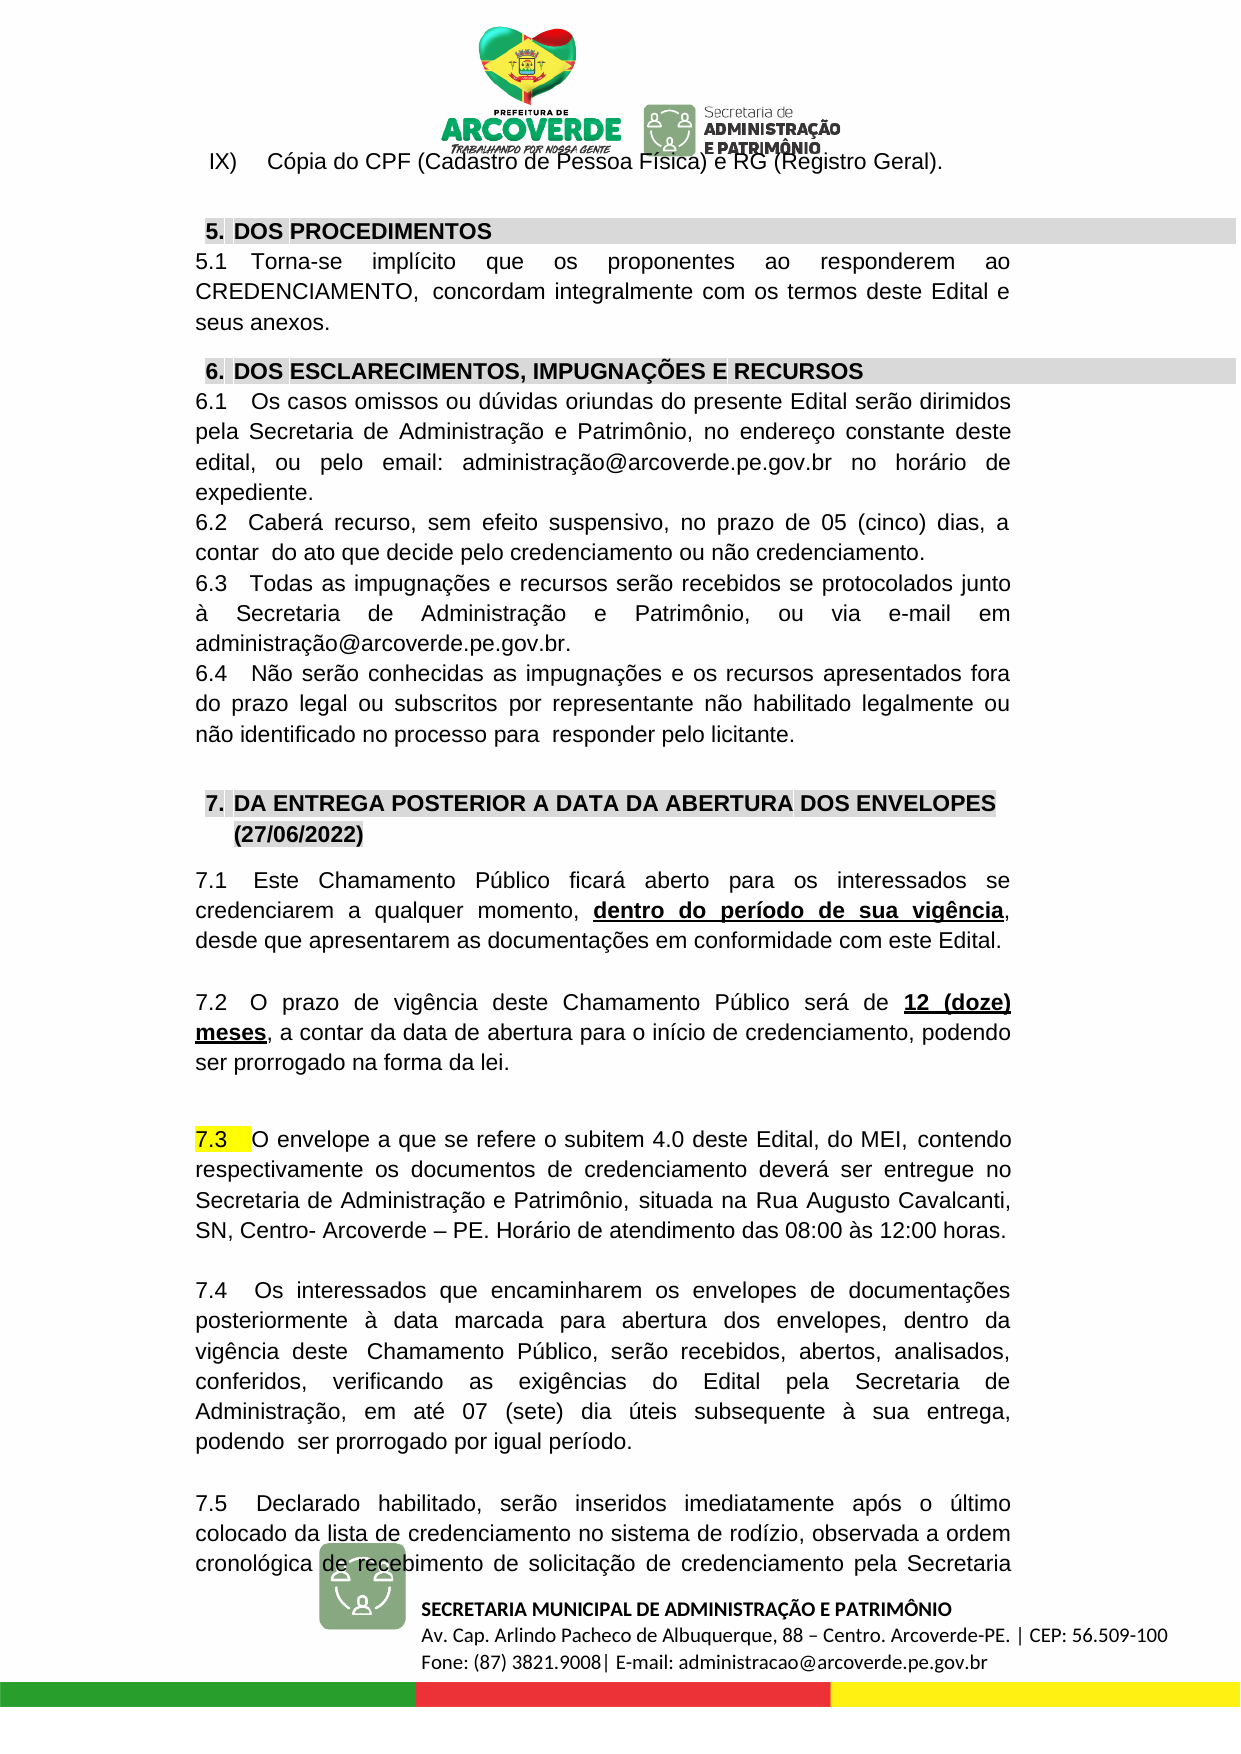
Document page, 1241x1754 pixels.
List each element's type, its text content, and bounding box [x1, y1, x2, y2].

list Cópia do CPF (Cadastro de Pessoa Física) e RG (Registro Geral). [208, 148, 1011, 174]
list Torna-se implícito que os proponentes ao responderem ao CREDENCIAMENTO, concordam integralmente com os termos deste Edital e seus anexos. [195, 248, 1010, 335]
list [195, 1490, 1011, 1576]
list Todas as impugnações e recursos serão recebidos se protocolados junto à Secretaria de Administração e Patrimônio, ou via e-mail em administração@arcoverde.pe.gov.br. [195, 569, 1011, 656]
list Os casos omissos ou dúvidas oriundas do presente Edital serão dirimidos pela Secretaria de Administração e Patrimônio, no endereço constante deste edital, ou pelo email: administração@arcoverde.pe.gov.br no horário de expediente. [195, 388, 1011, 505]
list Os interessados que encaminharem os envelopes de documentações posteriormente à data marcada para abertura dos envelopes, dentro da vigência deste Chamamento Público, serão recebidos, abertos, analisados, conferidos, verificando as exigências do Edital pela Secretaria de Administração, em até 07 (sete) dia úteis subsequente à sua entrega, podendo ser prorrogado por igual período. [195, 1277, 1011, 1454]
list Este Chamamento Público ficará aberto para os interessados se credenciarem a qualquer momento, dentro do período de sua vigência, desde que apresentarem as documentações em conformidade com este Edital. [195, 867, 1011, 953]
subtitle DA ENTREGA POSTERIOR A DATA DA ABERTURA DOS ENVELOPES (27/06/2022) [205, 790, 1063, 847]
list O envelope a que se refere o subitem 4.0 deste Edital, do MEI, contendo respectivamente os documentos de credenciamento deverá ser entregue no Secretaria de Administração e Patrimônio, situada na Rua Augusto Cavalcanti, SN, Centro- Arcoverde – PE. Horário de atendimento das 08:00 às 12:00 horas. [195, 1126, 1012, 1243]
list Não serão conhecidas as impugnações e os recursos apresentados fora do prazo legal ou subscritos por representante não habilitado legalmente ou não identificado no processo para responder pelo licitante. [195, 660, 1010, 747]
picture [0, 0, 1241, 1707]
list Caberá recurso, sem efeito suspensivo, no prazo de 05 (cinco) dias, a contar do ato que decide pelo credenciamento ou não credenciamento. [195, 509, 1010, 566]
list O prazo de vigência deste Chamamento Público será de 12 (doze) meses, a contar da data de abertura para o início de credenciamento, podendo ser prorrogado na forma da lei. [195, 988, 1011, 1075]
